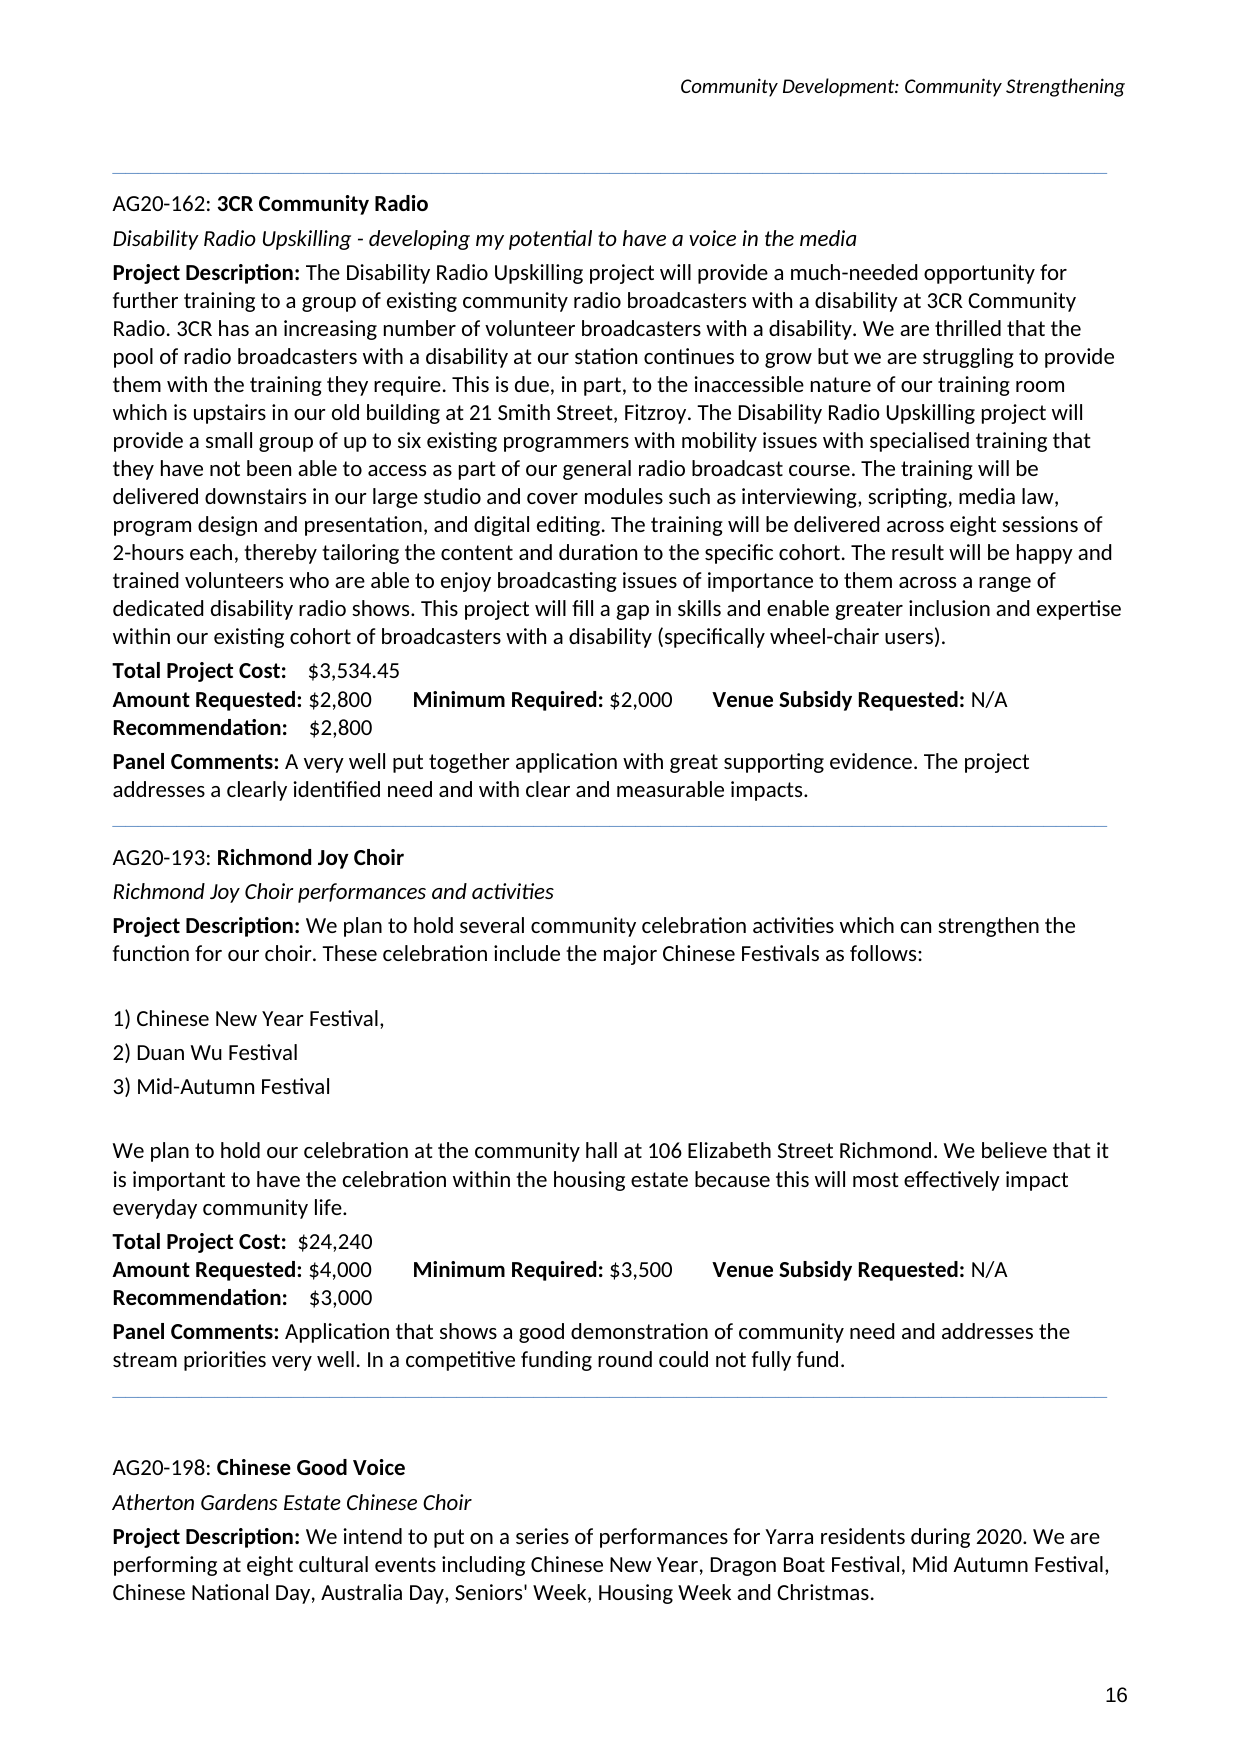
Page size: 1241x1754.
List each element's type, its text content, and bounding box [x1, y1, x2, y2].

text Recommendation: $3,000 [112, 1283, 1128, 1311]
text Amount Requested: $4,000 Minimum Required: $3,500 Venue Subsidy Requested: N/A [112, 1255, 1128, 1283]
text Panel Comments: A very well put together application with great supporting evidence. The project addresses a clearly identified need and with clear and measurable impacts. [112, 747, 1128, 803]
text 2) Duan Wu Festival [112, 1038, 1128, 1066]
text Richmond Joy Choir performances and activities [112, 877, 1128, 905]
text AG20-193: Richmond Joy Choir [112, 843, 1128, 871]
text 3) Mid-Autumn Festival [112, 1072, 1128, 1100]
text Project Description: The Disability Radio Upskilling project will provide a much-needed opportunity for further training to a group of existing community radio broadcasters with a disability at 3CR Community Radio. 3CR has an increasing number of volunteer broadcasters with a disability. We are thrilled that the pool of radio broadcasters with a disability at our station continues to grow but we are struggling to provide them with the training they require. This is due, in part, to the inaccessible nature of our training room which is upstairs in our old building at 21 Smith Street, Fitzroy. The Disability Radio Upskilling project will provide a small group of up to six existing programmers with mobility issues with specialised training that they have not been able to access as part of our general radio broadcast course. The training will be delivered downstairs in our large studio and cover modules such as interviewing, scripting, media law, program design and presentation, and digital editing. The training will be delivered across eight sessions of 2-hours each, thereby tailoring the content and duration to the specific cohort. The result will be happy and trained volunteers who are able to enjoy broadcasting issues of importance to them across a range of dedicated disability radio shows. This project will fill a gap in skills and enable greater inclusion and expertise within our existing cohort of broadcasters with a disability (specifically wheel-chair users). [112, 258, 1128, 650]
text ______________________________________________________________________________ [112, 803, 1128, 830]
text Total Project Cost: $24,240 [112, 1227, 1128, 1255]
text AG20-198: Chinese Good Voice [112, 1453, 1128, 1481]
text ______________________________________________________________________________ [112, 1373, 1128, 1400]
text We plan to hold our celebration at the community hall at 106 Elizabeth Street Richmond. We believe that it is important to have the celebration within the housing estate because this will most effectively impact everyday community life. [112, 1137, 1128, 1221]
text Project Description: We intend to put on a series of performances for Yarra residents during 2020. We are performing at eight cultural events including Chinese New Year, Dragon Boat Festival, Mid Autumn Festival, Chinese National Day, Australia Day, Seniors' Week, Housing Week and Christmas. [112, 1522, 1128, 1606]
text AG20-162: 3CR Community Radio [112, 189, 1128, 218]
text 1) Chinese New Year Festival, [112, 1004, 1128, 1032]
text Total Project Cost: $3,534.45 [112, 657, 1128, 685]
text Disability Radio Upskilling - developing my potential to have a voice in the media [112, 224, 1128, 252]
text Recommendation: $2,800 [112, 713, 1128, 741]
text Panel Comments: Application that shows a good demonstration of community need and addresses the stream priorities very well. In a competitive funding round could not fully fund. [112, 1317, 1128, 1373]
text Amount Requested: $2,800 Minimum Required: $2,000 Venue Subsidy Requested: N/A [112, 685, 1128, 713]
text Atherton Gardens Estate Chinese Choir [112, 1488, 1128, 1516]
text Project Description: We plan to hold several community celebration activities which can strengthen the function for our choir. These celebration include the major Chinese Festivals as follows: [112, 911, 1128, 967]
text ______________________________________________________________________________ [112, 150, 1128, 177]
